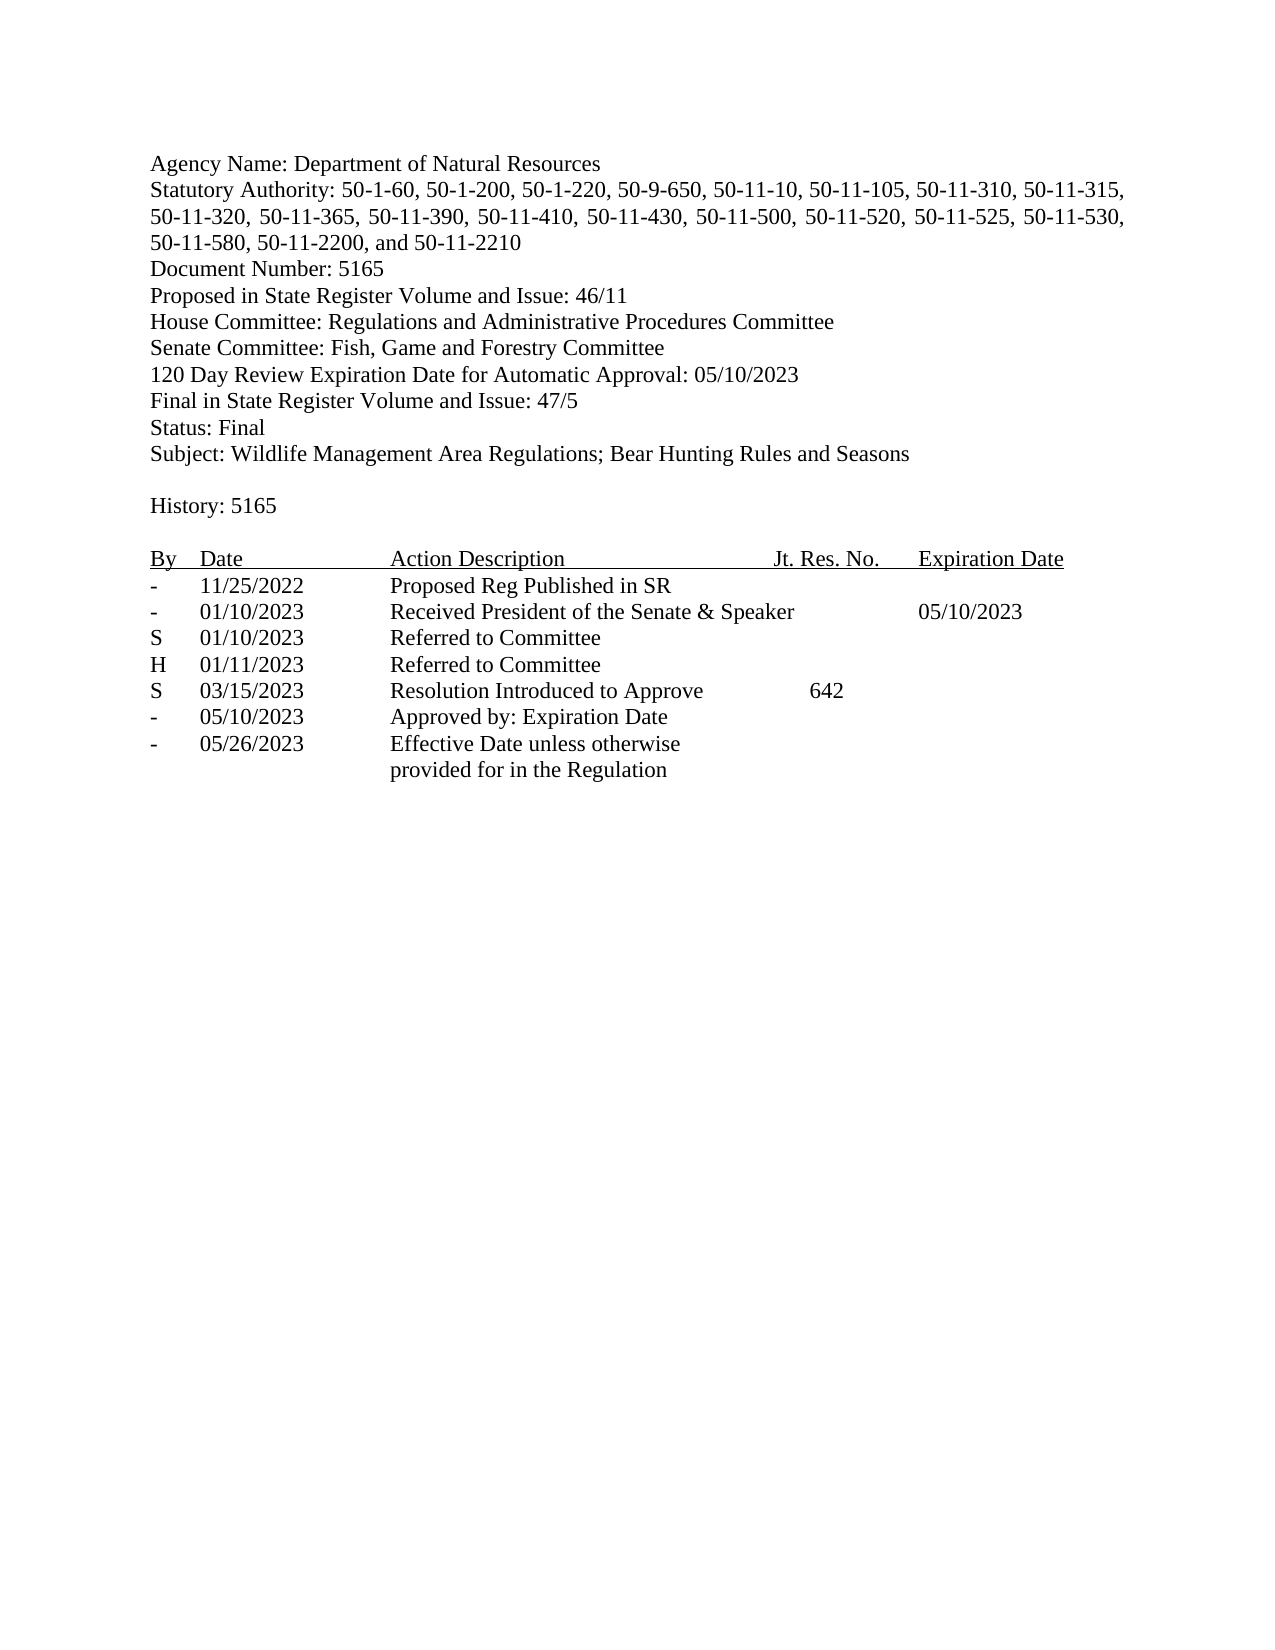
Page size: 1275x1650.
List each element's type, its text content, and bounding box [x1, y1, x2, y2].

text provided for in the Regulation [150, 756, 1125, 782]
text Senate Committee: Fish, Game and Forestry Committee [150, 334, 1125, 361]
text Document Number: 5165 [150, 255, 1125, 282]
text Final in State Register Volume and Issue: 47/5 [150, 387, 1125, 413]
text 120 Day Review Expiration Date for Automatic Approval: 05/10/2023 [150, 361, 1125, 387]
text Proposed in State Register Volume and Issue: 46/11 [150, 282, 1125, 308]
text S 01/10/2023 Referred to Committee [150, 624, 1125, 651]
text Status: Final [150, 413, 1125, 440]
text H 01/11/2023 Referred to Committee [150, 651, 1125, 677]
text Agency Name: Department of Natural Resources [150, 150, 1125, 176]
text - 01/10/2023 Received President of the Senate & Speaker 05/10/2023 [150, 598, 1125, 624]
text - 11/25/2022 Proposed Reg Published in SR [150, 572, 1125, 598]
text - 05/26/2023 Effective Date unless otherwise [150, 730, 1125, 756]
text By Date Action Description Jt. Res. No. Expiration Date [150, 545, 1125, 572]
text Subject: Wildlife Management Area Regulations; Bear Hunting Rules and Seasons [150, 440, 1125, 466]
text Statutory Authority: 50-1-60, 50-1-200, 50-1-220, 50-9-650, 50-11-10, 50-11-105, 50-11-310, 50-11-315, 50-11-320, 50-11-365, 50-11-390, 50-11-410, 50-11-430, 50-11-500, 50-11-520, 50-11-525, 50-11-530, 50-11-580, 50-11-2200, and 50-11-2210 [150, 176, 1125, 255]
text S 03/15/2023 Resolution Introduced to Approve 642 [150, 677, 1125, 703]
text - 05/10/2023 Approved by: Expiration Date [150, 703, 1125, 730]
text House Committee: Regulations and Administrative Procedures Committee [150, 308, 1125, 334]
text History: 5165 [150, 493, 1125, 519]
